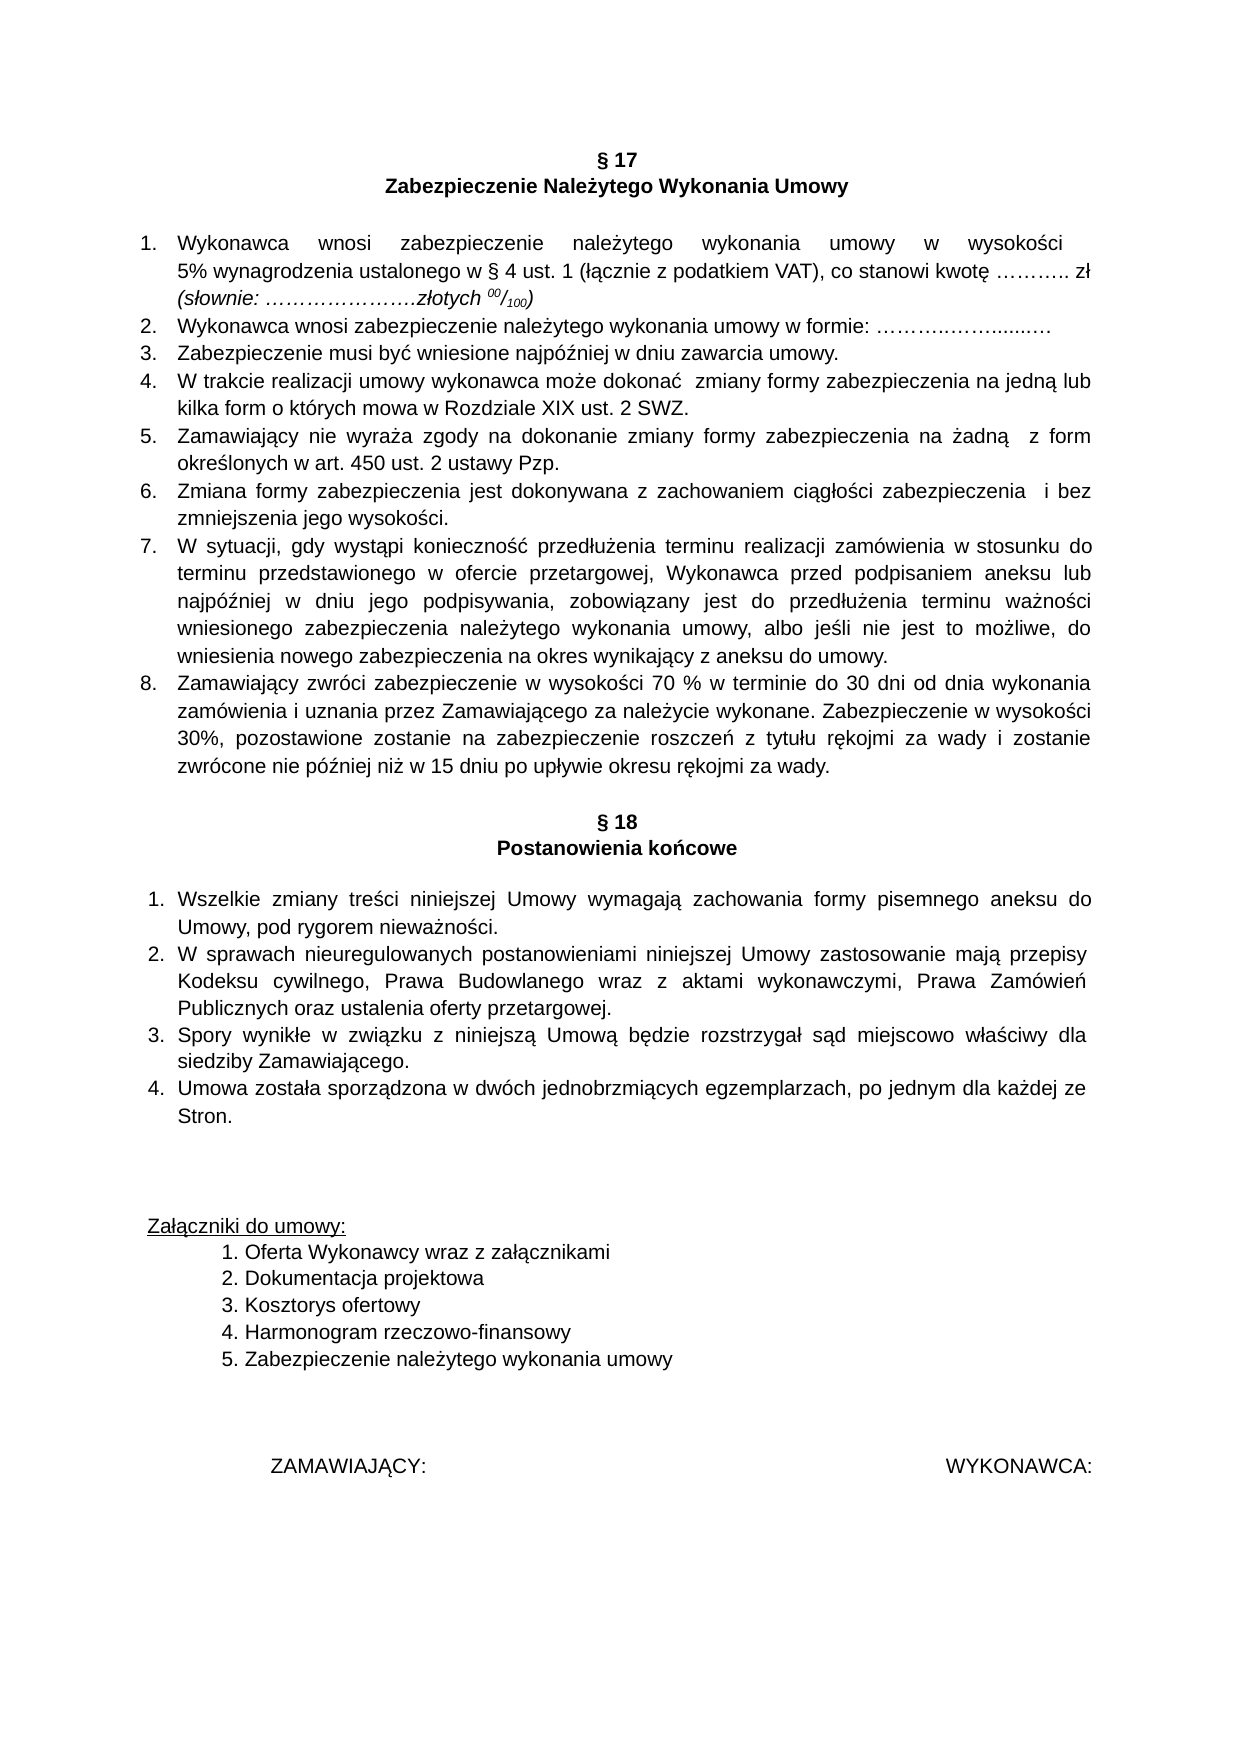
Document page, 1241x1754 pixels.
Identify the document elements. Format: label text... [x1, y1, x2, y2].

list Zamawiający zwróci zabezpieczenie w wysokości 70 % w terminie do 30 dni od dnia wykonania zamówienia i uznania przez Zamawiającego za należycie wykonane. Zabezpieczenie w wysokości 30%, pozostawione zostanie na zabezpieczenie roszczeń z tytułu rękojmi za wady i zostanie zwrócone nie później niż w 15 dniu po upływie okresu rękojmi za wady. [140, 671, 1093, 778]
list W sprawach nieuregulowanych postanowieniami niniejszej Umowy zastosowanie mają przepisy Kodeksu cywilnego, Prawa Budowlanego wraz z aktami wykonawczymi, Prawa Zamówień Publicznych oraz ustalenia oferty przetargowej. [148, 942, 1088, 1019]
text Zabezpieczenie Należytego Wykonania Umowy [148, 173, 1086, 197]
list 4. Harmonogram rzeczowo-finansowy [221, 1320, 1088, 1344]
list Spory wynikłe w związku z niniejszą Umową będzie rozstrzygał sąd miejscowo właściwy dla siedziby Zamawiającego. [148, 1022, 1088, 1073]
list Zmiana formy zabezpieczenia jest dokonywana z zachowaniem ciągłości zabezpieczenia i bez zmniejszenia jego wysokości. [140, 479, 1093, 530]
list 3. Kosztorys ofertowy [221, 1293, 1088, 1317]
list Wykonawca wnosi zabezpieczenie należytego wykonania umowy w wysokości 5% wynagrodzenia ustalonego w § 4 ust. 1 (łącznie z podatkiem VAT), co stanowi kwotę ……….. zł (słownie: ………………….złotych 00/100) [140, 231, 1093, 310]
list 5. Zabezpieczenie należytego wykonania umowy [221, 1347, 1088, 1371]
list W trakcie realizacji umowy wykonawca może dokonać zmiany formy zabezpieczenia na jedną lub kilka form o których mowa w Rozdziale XIX ust. 2 SWZ. [140, 369, 1093, 420]
text § 17 [148, 148, 1086, 172]
list 2. Dokumentacja projektowa [221, 1266, 1088, 1290]
text Załączniki do umowy: [147, 1214, 1093, 1238]
list Zabezpieczenie musi być wniesione najpóźniej w dniu zawarcia umowy. [140, 341, 1093, 365]
list Zamawiający nie wyraża zgody na dokonanie zmiany formy zabezpieczenia na żadną z form określonych w art. 450 ust. 2 ustawy Pzp. [140, 424, 1093, 475]
text § 18 [148, 809, 1086, 833]
list 1. Oferta Wykonawcy wraz z załącznikami [221, 1239, 1088, 1263]
list W sytuacji, gdy wystąpi konieczność przedłużenia terminu realizacji zamówienia w stosunku do terminu przedstawionego w ofercie przetargowej, Wykonawca przed podpisaniem aneksu lub najpóźniej w dniu jego podpisywania, zobowiązany jest do przedłużenia terminu ważności wniesionego zabezpieczenia należytego wykonania umowy, albo jeśli nie jest to możliwe, do wniesienia nowego zabezpieczenia na okres wynikający z aneksu do umowy. [140, 534, 1093, 668]
list Wykonawca wnosi zabezpieczenie należytego wykonania umowy w formie: ………..…….......… [140, 314, 1093, 338]
text ZAMAWIAJĄCY: WYKONAWCA: [148, 1453, 1093, 1477]
text Postanowienia końcowe [148, 835, 1086, 859]
list Wszelkie zmiany treści niniejszej Umowy wymagają zachowania formy pisemnego aneksu do Umowy, pod rygorem nieważności. [148, 887, 1093, 938]
list Umowa została sporządzona w dwóch jednobrzmiących egzemplarzach, po jednym dla każdej ze Stron. [148, 1076, 1088, 1127]
